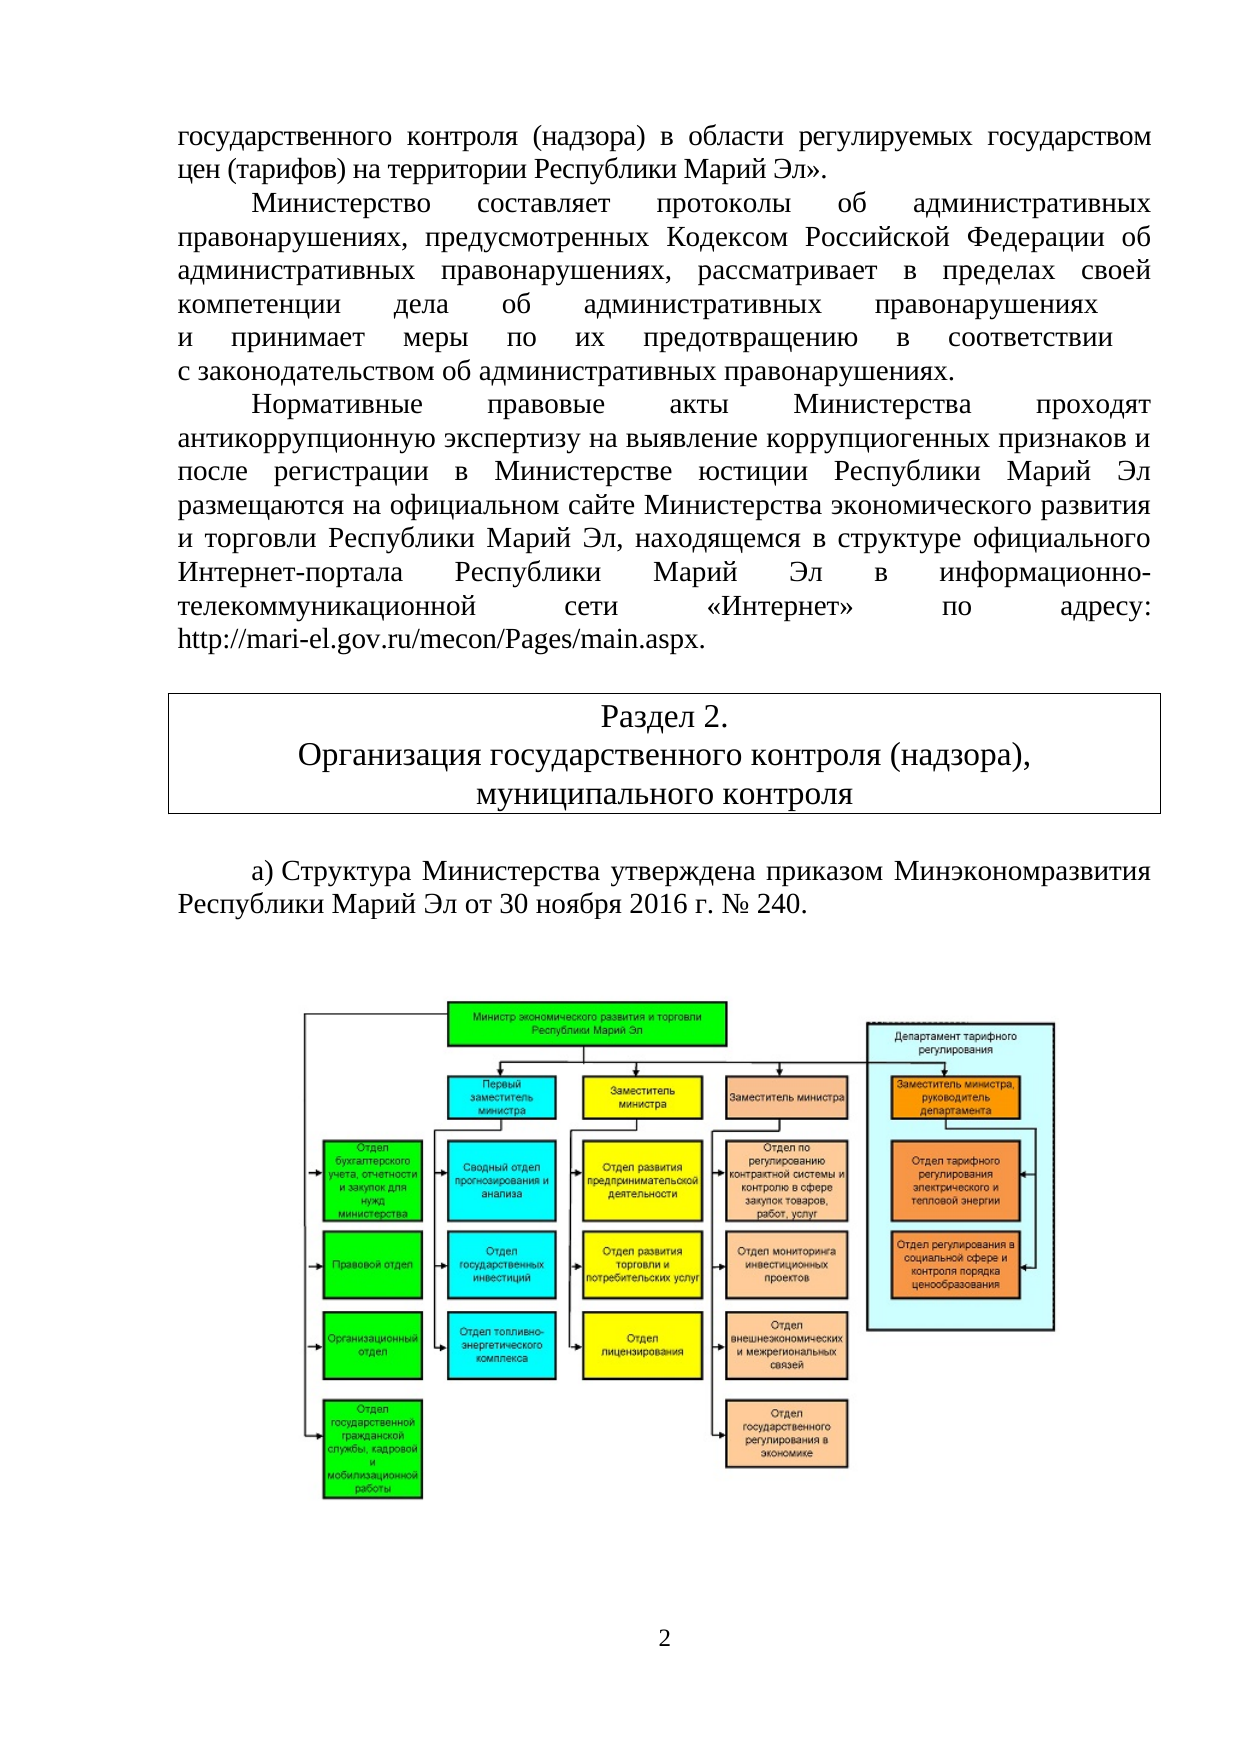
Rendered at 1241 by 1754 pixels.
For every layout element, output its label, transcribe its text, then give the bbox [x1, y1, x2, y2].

text Раздел 2. [169, 694, 1160, 734]
text Министерство составляет протоколы об административных правонарушениях, предусмотренных Кодексом Российской Федерации об административных правонарушениях, рассматривает в пределах своей компетенции дела об административных правонарушениях и принимает меры по их предотвращению в соответствии с законодательством об административных правонарушениях. [177, 185, 1152, 386]
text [177, 118, 1152, 185]
text муниципального контроля [169, 770, 1160, 813]
text Организация государственного контроля (надзора), [177, 734, 1152, 770]
text Нормативные правовые акты Министерства проходят антикоррупционную экспертизу на выявление коррупциогенных признаков и после регистрации в Министерстве юстиции Республики Марий Эл размещаются на официальном сайте Министерства экономического развития и торговли Республики Марий Эл, находящемся в структуре официального Интернет-портала Республики Марий Эл в информационно-телекоммуникационной сети «Интернет» по адресу: http://mari-el.gov.ru/mecon/Pages/main.aspx. [177, 386, 1152, 655]
text а) Структура Министерства утверждена приказом Минэкономразвития Республики Марий Эл от 30 ноября 2016 г. № 240. [177, 853, 1152, 920]
picture [251, 919, 1214, 1603]
